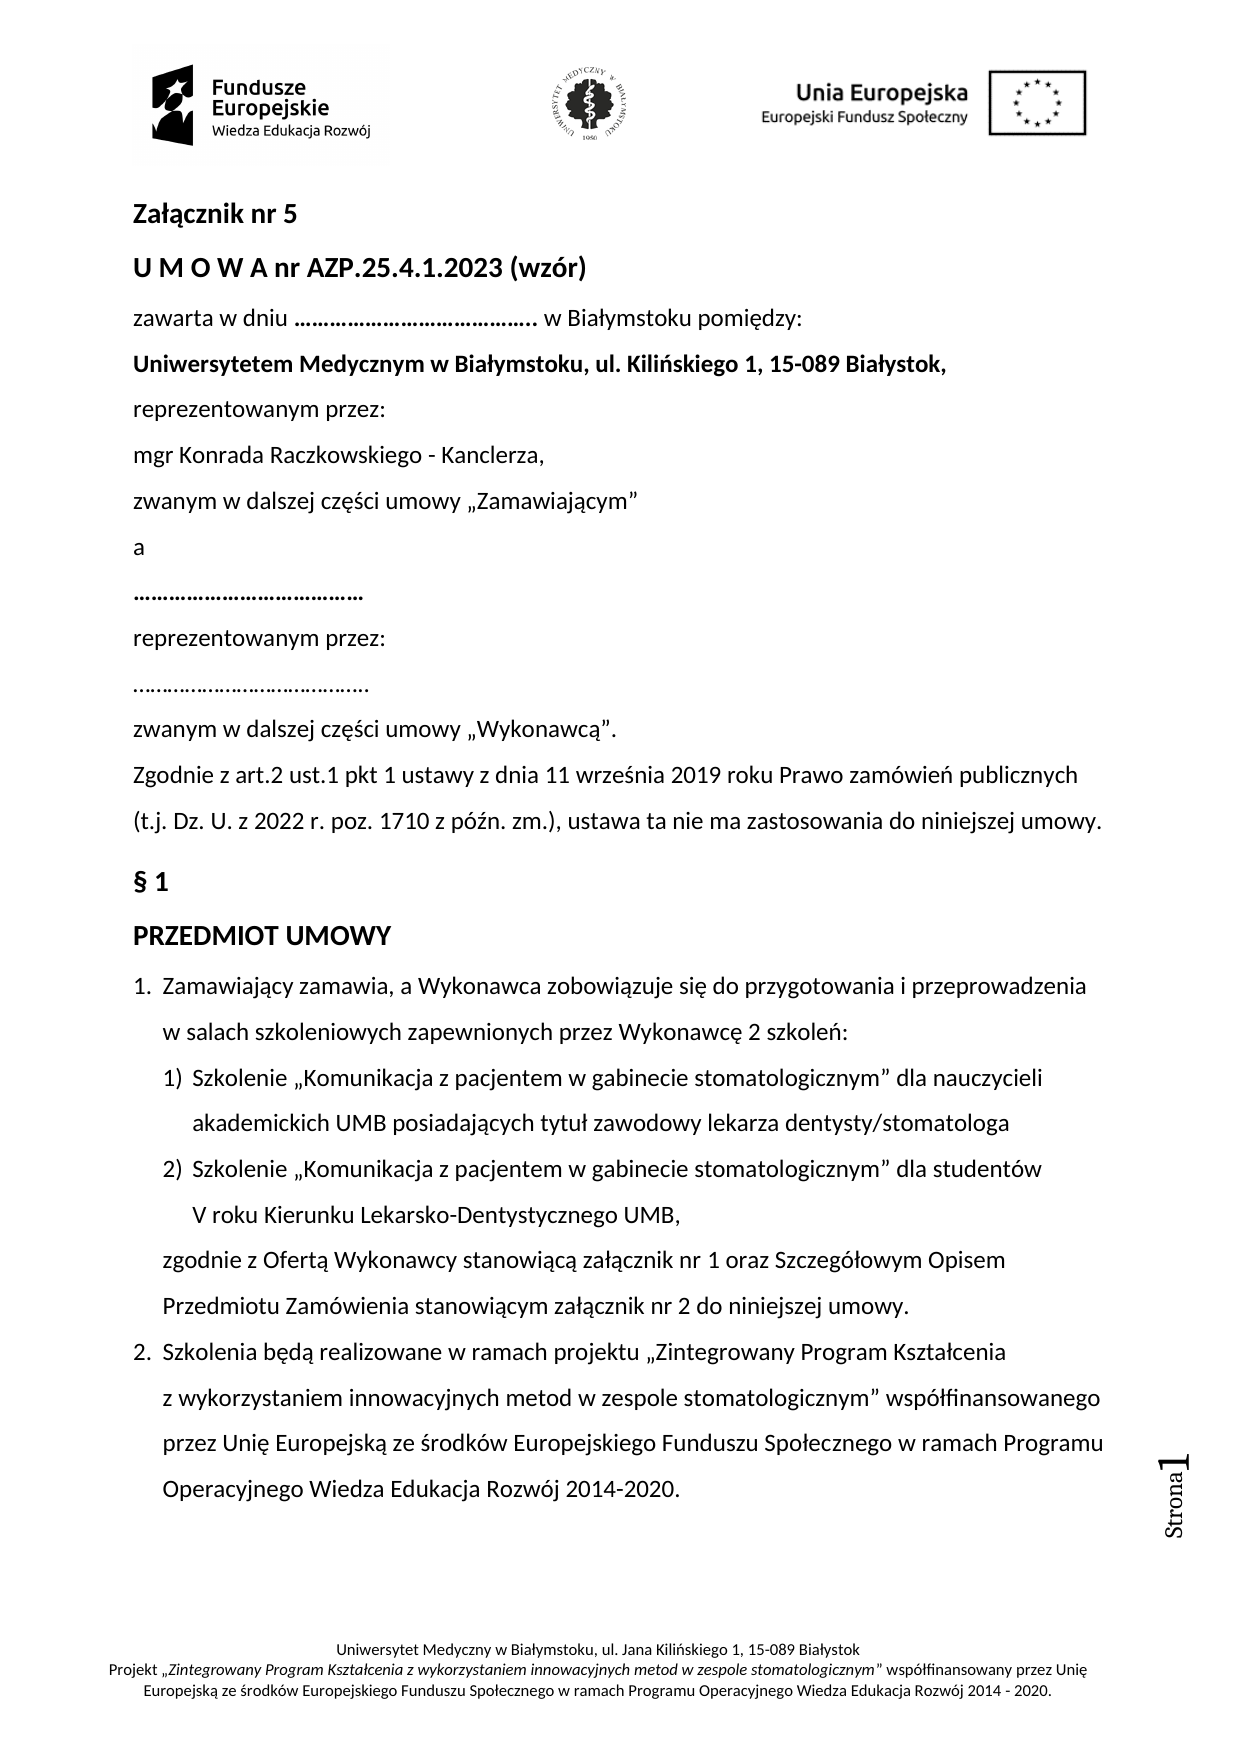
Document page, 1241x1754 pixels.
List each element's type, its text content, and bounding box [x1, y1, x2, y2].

list Szkolenie „Komunikacja z pacjentem w gabinecie stomatologicznym” dla studentów V roku Kierunku Lekarsko-Dentystycznego UMB, [162, 1153, 1107, 1229]
subtitle U M O W A nr AZP.25.4.1.2023 (wzór) [133, 249, 1107, 284]
subtitle reprezentowanym przez: [133, 393, 1107, 424]
list Zamawiający zamawia, a Wykonawca zobowiązuje się do przygotowania i przeprowadzenia w salach szkoleniowych zapewnionych przez Wykonawcę 2 szkoleń: [133, 970, 1107, 1046]
picture [741, 49, 1108, 157]
picture [552, 67, 626, 140]
subtitle zwanym w dalszej części umowy „Wykonawcą”. [133, 714, 1107, 744]
list Szkolenie „Komunikacja z pacjentem w gabinecie stomatologicznym” dla nauczycieli akademickich UMB posiadających tytuł zawodowy lekarza dentysty/stomatologa [162, 1062, 1107, 1138]
picture [132, 44, 390, 166]
subtitle § 1 [133, 863, 1107, 899]
subtitle a [133, 531, 1107, 561]
subtitle zwanym w dalszej części umowy „Zamawiającym” [133, 485, 1107, 516]
text ………………………………… [133, 576, 1107, 607]
subtitle PRZEDMIOT UMOWY [133, 917, 1107, 952]
subtitle Załącznik nr 5 [133, 195, 1107, 231]
subtitle Uniwersytetem Medycznym w Białymstoku, ul. Kilińskiego 1, 15-089 Białystok, [133, 348, 1107, 378]
subtitle Zgodnie z art.2 ust.1 pkt 1 ustawy z dnia 11 września 2019 roku Prawo zamówień publicznych (t.j. Dz. U. z 2022 r. poz. 1710 z późn. zm.), ustawa ta nie ma zastosowania do niniejszej umowy. [133, 759, 1107, 836]
list zgodnie z Ofertą Wykonawcy stanowiącą załącznik nr 1 oraz Szczegółowym Opisem Przedmiotu Zamówienia stanowiącym załącznik nr 2 do niniejszej umowy. [162, 1244, 1107, 1321]
text ………………………………….. [133, 668, 1107, 698]
text reprezentowanym przez: [133, 622, 1107, 653]
subtitle mgr Konrada Raczkowskiego - Kanclerza, [133, 439, 1107, 470]
subtitle zawarta w dniu ………………………………….. w Białymstoku pomiędzy: [133, 302, 1107, 333]
list Szkolenia będą realizowane w ramach projektu „Zintegrowany Program Kształcenia z wykorzystaniem innowacyjnych metod w zespole stomatologicznym” współfinansowanego przez Unię Europejską ze środków Europejskiego Funduszu Społecznego w ramach Programu Operacyjnego Wiedza Edukacja Rozwój 2014-2020. [133, 1336, 1107, 1504]
